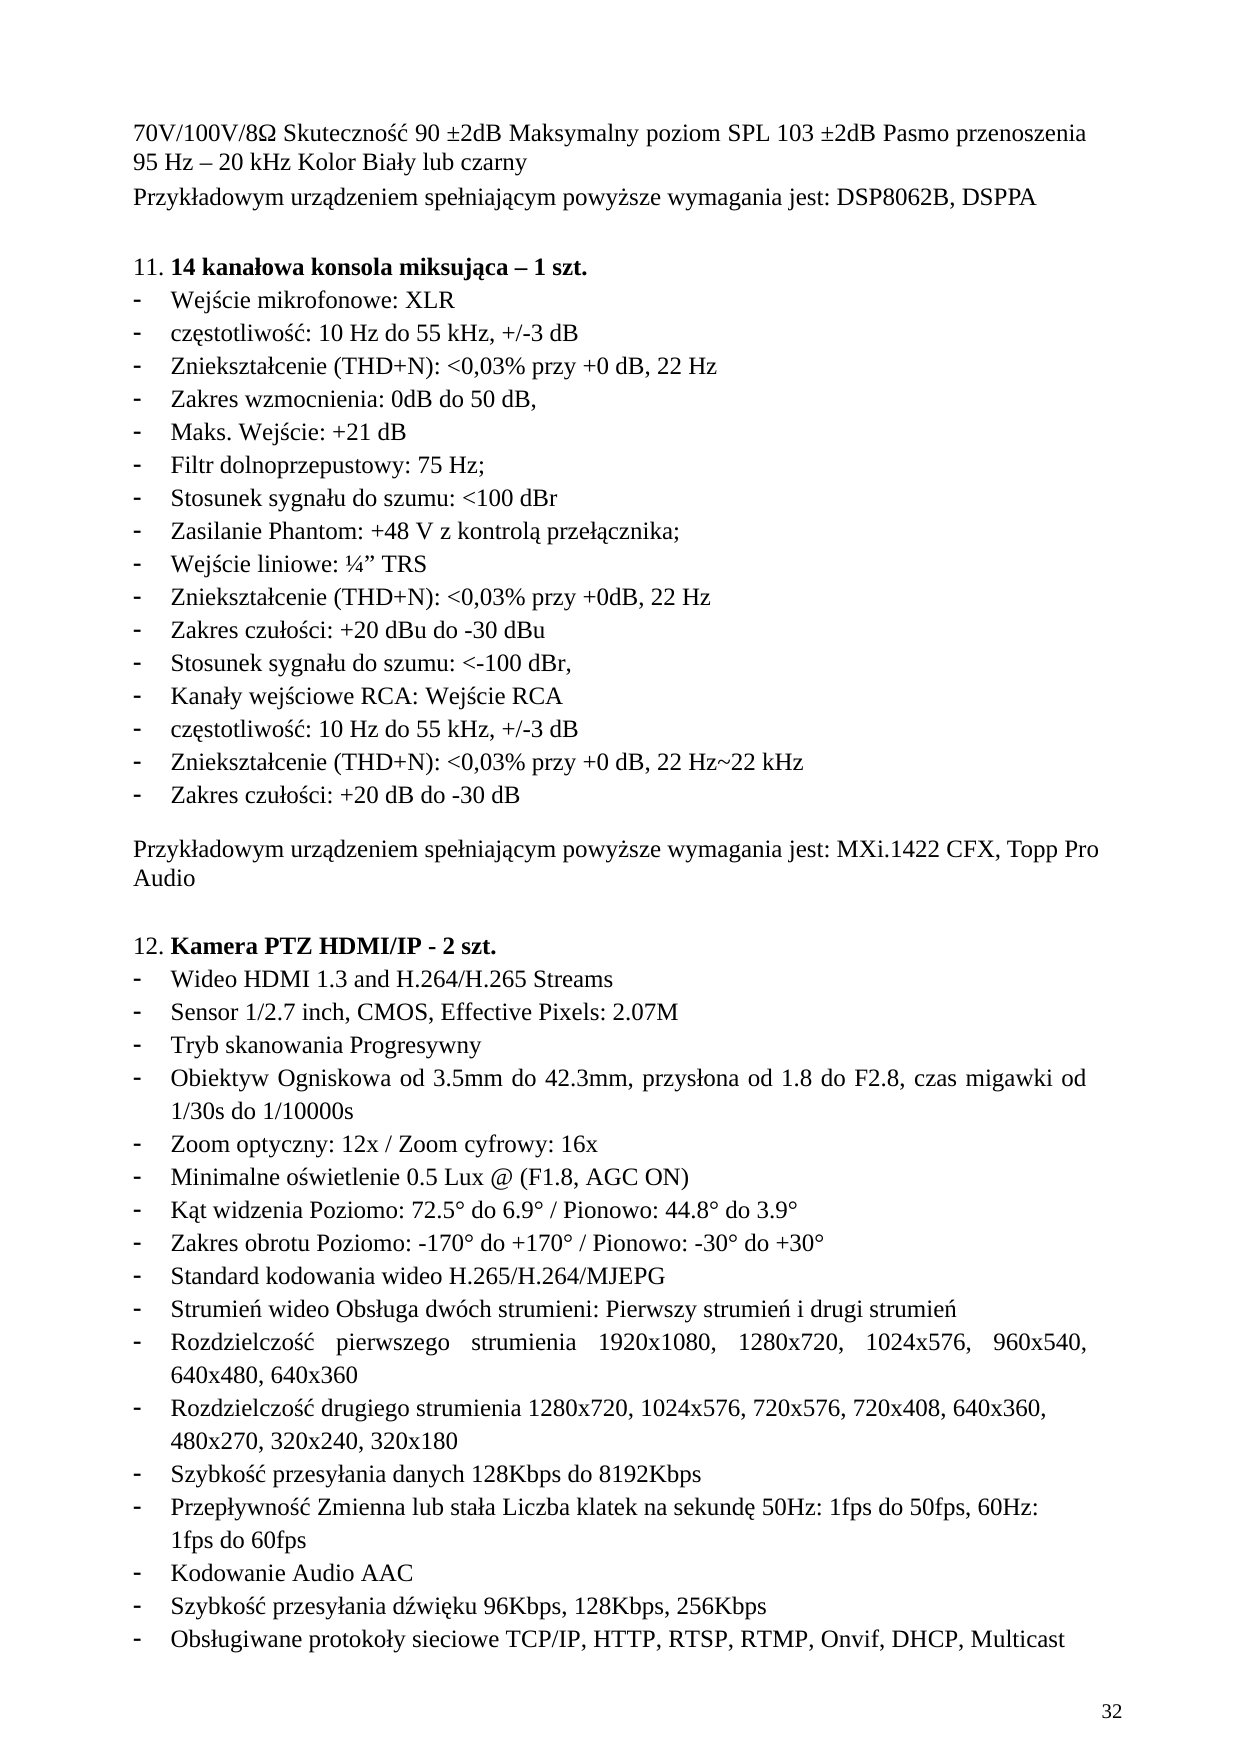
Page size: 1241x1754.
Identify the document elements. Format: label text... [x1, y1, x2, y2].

list Filtr dolnoprzepustowy: 75 Hz; [133, 450, 1122, 479]
list Tryb skanowania Progresywny [133, 1030, 1087, 1059]
list Minimalne oświetlenie 0.5 Lux @ (F1.8, AGC ON) [133, 1162, 1087, 1191]
list Szybkość przesyłania dźwięku 96Kbps, 128Kbps, 256Kbps [133, 1591, 1087, 1620]
list Maks. Wejście: +21 dB [133, 417, 1122, 446]
list częstotliwość: 10 Hz do 55 kHz, +/-3 dB [133, 318, 1122, 347]
list Zakres obrotu Poziomo: -170° do +170° / Pionowo: -30° do +30° [133, 1228, 1087, 1257]
list Strumień wideo Obsługa dwóch strumieni: Pierwszy strumień i drugi strumień [133, 1294, 1087, 1323]
list Obsługiwane protokoły sieciowe TCP/IP, HTTP, RTSP, RTMP, Onvif, DHCP, Multicast [133, 1624, 1087, 1653]
list częstotliwość: 10 Hz do 55 kHz, +/-3 dB [133, 714, 1122, 743]
list Stosunek sygnału do szumu: <100 dBr [133, 483, 1122, 512]
list Sensor 1/2.7 inch, CMOS, Effective Pixels: 2.07M [133, 997, 1087, 1026]
list Standard kodowania wideo H.265/H.264/MJEPG [133, 1261, 1087, 1290]
list Kanały wejściowe RCA: Wejście RCA [133, 681, 1122, 710]
list Wideo HDMI 1.3 and H.264/H.265 Streams [133, 964, 1087, 993]
text Przykładowym urządzeniem spełniającym powyższe wymagania jest: MXi.1422 CFX, Topp Pro Audio [133, 834, 1122, 892]
list Wejście mikrofonowe: XLR [133, 285, 1122, 314]
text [133, 118, 1087, 176]
list Zasilanie Phantom: +48 V z kontrolą przełącznika; [133, 516, 1122, 545]
list Szybkość przesyłania danych 128Kbps do 8192Kbps [133, 1459, 1087, 1488]
list Zakres czułości: +20 dB do -30 dB [133, 780, 1122, 809]
list 14 kanałowa konsola miksująca – 1 szt. [133, 252, 1087, 281]
list Przepływność Zmienna lub stała Liczba klatek na sekundę 50Hz: 1fps do 50fps, 60Hz: 1fps do 60fps [133, 1492, 1087, 1554]
list Zakres czułości: +20 dBu do -30 dBu [133, 615, 1122, 644]
text Przykładowym urządzeniem spełniającym powyższe wymagania jest: DSP8062B, DSPPA [133, 182, 1087, 211]
list Kąt widzenia Poziomo: 72.5° do 6.9° / Pionowo: 44.8° do 3.9° [133, 1195, 1087, 1224]
list Wejście liniowe: ¼” TRS [133, 549, 1122, 578]
list Obiektyw Ogniskowa od 3.5mm do 42.3mm, przysłona od 1.8 do F2.8, czas migawki od 1/30s do 1/10000s [133, 1063, 1087, 1125]
list Zoom optyczny: 12x / Zoom cyfrowy: 16x [133, 1129, 1087, 1158]
list Zniekształcenie (THD+N): <0,03% przy +0dB, 22 Hz [133, 582, 1122, 611]
list Kamera PTZ HDMI/IP - 2 szt. [133, 931, 1087, 959]
list Stosunek sygnału do szumu: <-100 dBr, [133, 648, 1122, 677]
list Zniekształcenie (THD+N): <0,03% przy +0 dB, 22 Hz~22 kHz [133, 747, 1122, 776]
list Zakres wzmocnienia: 0dB do 50 dB, [133, 384, 1122, 413]
list Zniekształcenie (THD+N): <0,03% przy +0 dB, 22 Hz [133, 351, 1122, 380]
list Kodowanie Audio AAC [133, 1558, 1087, 1587]
list Rozdzielczość drugiego strumienia 1280x720, 1024x576, 720x576, 720x408, 640x360, 480x270, 320x240, 320x180 [133, 1393, 1087, 1455]
list Rozdzielczość pierwszego strumienia 1920x1080, 1280x720, 1024x576, 960x540, 640x480, 640x360 [133, 1327, 1087, 1389]
